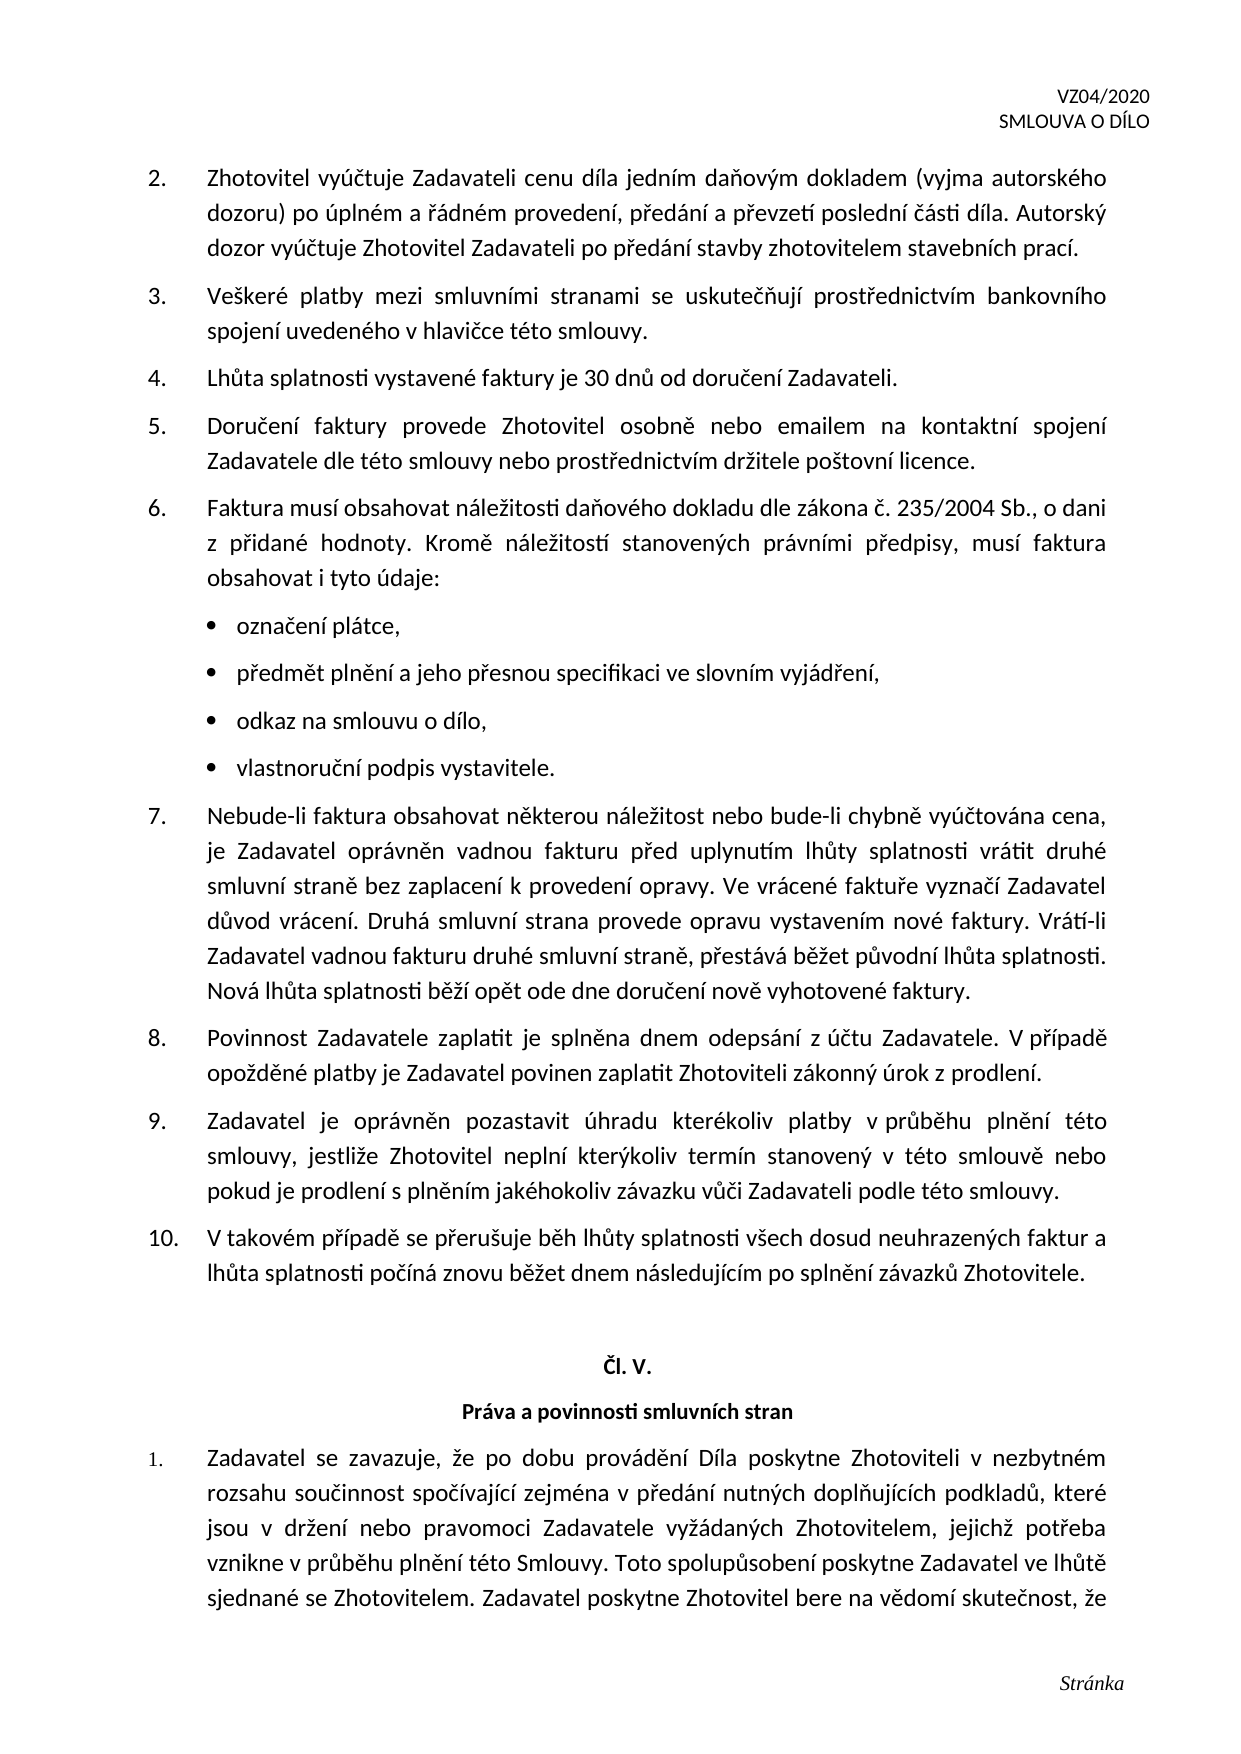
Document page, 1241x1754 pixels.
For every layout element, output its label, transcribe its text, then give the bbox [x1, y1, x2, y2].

list V takovém případě se přerušuje běh lhůty splatnosti všech dosud neuhrazených faktur a lhůta splatnosti počíná znovu běžet dnem následujícím po splnění závazků Zhotovitele. [148, 1222, 1107, 1288]
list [148, 1442, 1107, 1612]
list předmět plnění a jeho přesnou specifikaci ve slovním vyjádření, [207, 657, 1107, 688]
list Zadavatel je oprávněn pozastavit úhradu kterékoliv platby v průběhu plnění této smlouvy, jestliže Zhotovitel neplní kterýkoliv termín stanovený v této smlouvě nebo pokud je prodlení s plněním jakéhokoliv závazku vůči Zadavateli podle této smlouvy. [148, 1105, 1107, 1206]
list Doručení faktury provede Zhotovitel osobně nebo emailem na kontaktní spojení Zadavatele dle této smlouvy nebo prostřednictvím držitele poštovní licence. [148, 410, 1107, 476]
list Lhůta splatnosti vystavené faktury je 30 dnů od doručení Zadavateli. [148, 362, 1107, 393]
list Zhotovitel vyúčtuje Zadavateli cenu díla jedním daňovým dokladem (vyjma autorského dozoru) po úplném a řádném provedení, předání a převzetí poslední části díla. Autorský dozor vyúčtuje Zhotovitel Zadavateli po předání stavby zhotovitelem stavebních prací. [148, 162, 1107, 263]
list Povinnost Zadavatele zaplatit je splněna dnem odepsání z účtu Zadavatele. V případě opožděné platby je Zadavatel povinen zaplatit Zhotoviteli zákonný úrok z prodlení. [148, 1022, 1107, 1088]
list Veškeré platby mezi smluvními stranami se uskutečňují prostřednictvím bankovního spojení uvedeného v hlavičce této smlouvy. [148, 280, 1107, 346]
list Nebude-li faktura obsahovat některou náležitost nebo bude-li chybně vyúčtována cena, je Zadavatel oprávněn vadnou fakturu před uplynutím lhůty splatnosti vrátit druhé smluvní straně bez zaplacení k provedení opravy. Ve vrácené faktuře vyznačí Zadavatel důvod vrácení. Druhá smluvní strana provede opravu vystavením nové faktury. Vrátí-li Zadavatel vadnou fakturu druhé smluvní straně, přestává běžet původní lhůta splatnosti. Nová lhůta splatnosti běží opět ode dne doručení nově vyhotovené faktury. [148, 800, 1107, 1006]
list Faktura musí obsahovat náležitosti daňového dokladu dle zákona č. 235/2004 Sb., o dani z přidané hodnoty. Kromě náležitostí stanovených právními předpisy, musí faktura obsahovat i tyto údaje: [148, 492, 1107, 593]
list vlastnoruční podpis vystavitele. [207, 752, 1107, 783]
text Práva a povinnosti smluvních stran [148, 1397, 1107, 1425]
list označení plátce, [207, 610, 1107, 641]
list odkaz na smlouvu o dílo, [207, 705, 1107, 736]
text Čl. V. [148, 1352, 1107, 1381]
